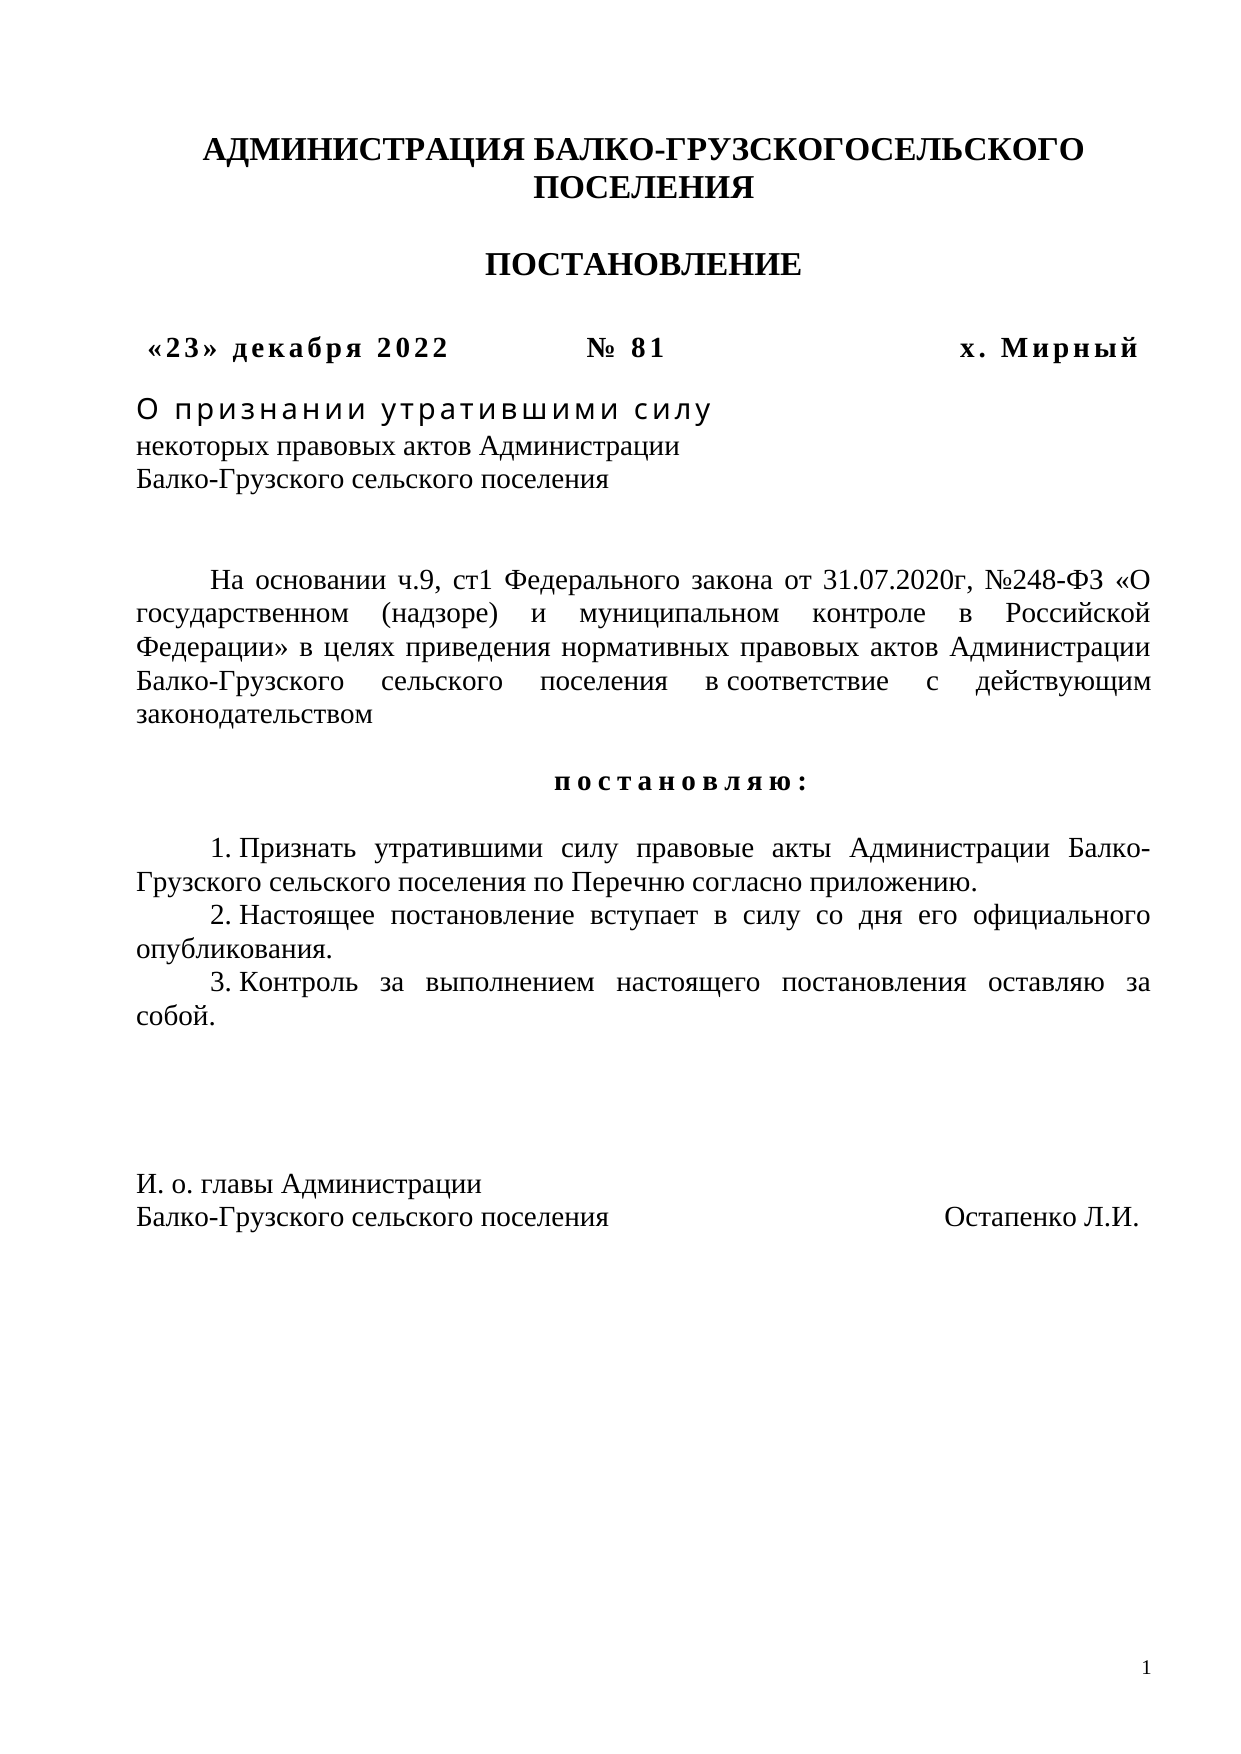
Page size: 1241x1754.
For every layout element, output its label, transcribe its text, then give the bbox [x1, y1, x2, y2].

text 3. Контроль за выполнением настоящего постановления оставляю за собой. [136, 964, 1152, 1032]
text Балко-Грузского сельского поселения [136, 461, 1152, 495]
text 1. Признать утратившими силу правовые акты Администрации Балко-Грузского сельского поселения по Перечню согласно приложению. [136, 830, 1152, 897]
text постановляю: [136, 763, 1152, 797]
text На основании ч.9, ст1 Федерального закона от 31.07.2020г, №248-ФЗ «О государственном (надзоре) и муниципальном контроле в Российской Федерации» в целях приведения нормативных правовых актов Администрации Балко-Грузского сельского поселения в соответствие с действующим законодательством [136, 562, 1152, 730]
subtitle О признании утратившими силу [136, 388, 1152, 428]
text АДМИНИСТРАЦИЯ БАЛКО-ГРУЗСКОГОСЕЛЬСКОГО ПОСЕЛЕНИЯ [136, 129, 1152, 206]
text И. о. главы Администрации [136, 1166, 1152, 1199]
text 2. Настоящее постановление вступает в силу со дня его официального опубликования. [136, 897, 1152, 964]
subtitle ПОСТАНОВЛЕНИЕ [136, 244, 1152, 282]
subtitle «23» декабря 2022 81 х. Мирный [136, 331, 1152, 364]
text Балко-Грузского сельского поселения Остапенко Л.И. [136, 1199, 1152, 1233]
text некоторых правовых актов Администрации [136, 428, 1152, 461]
